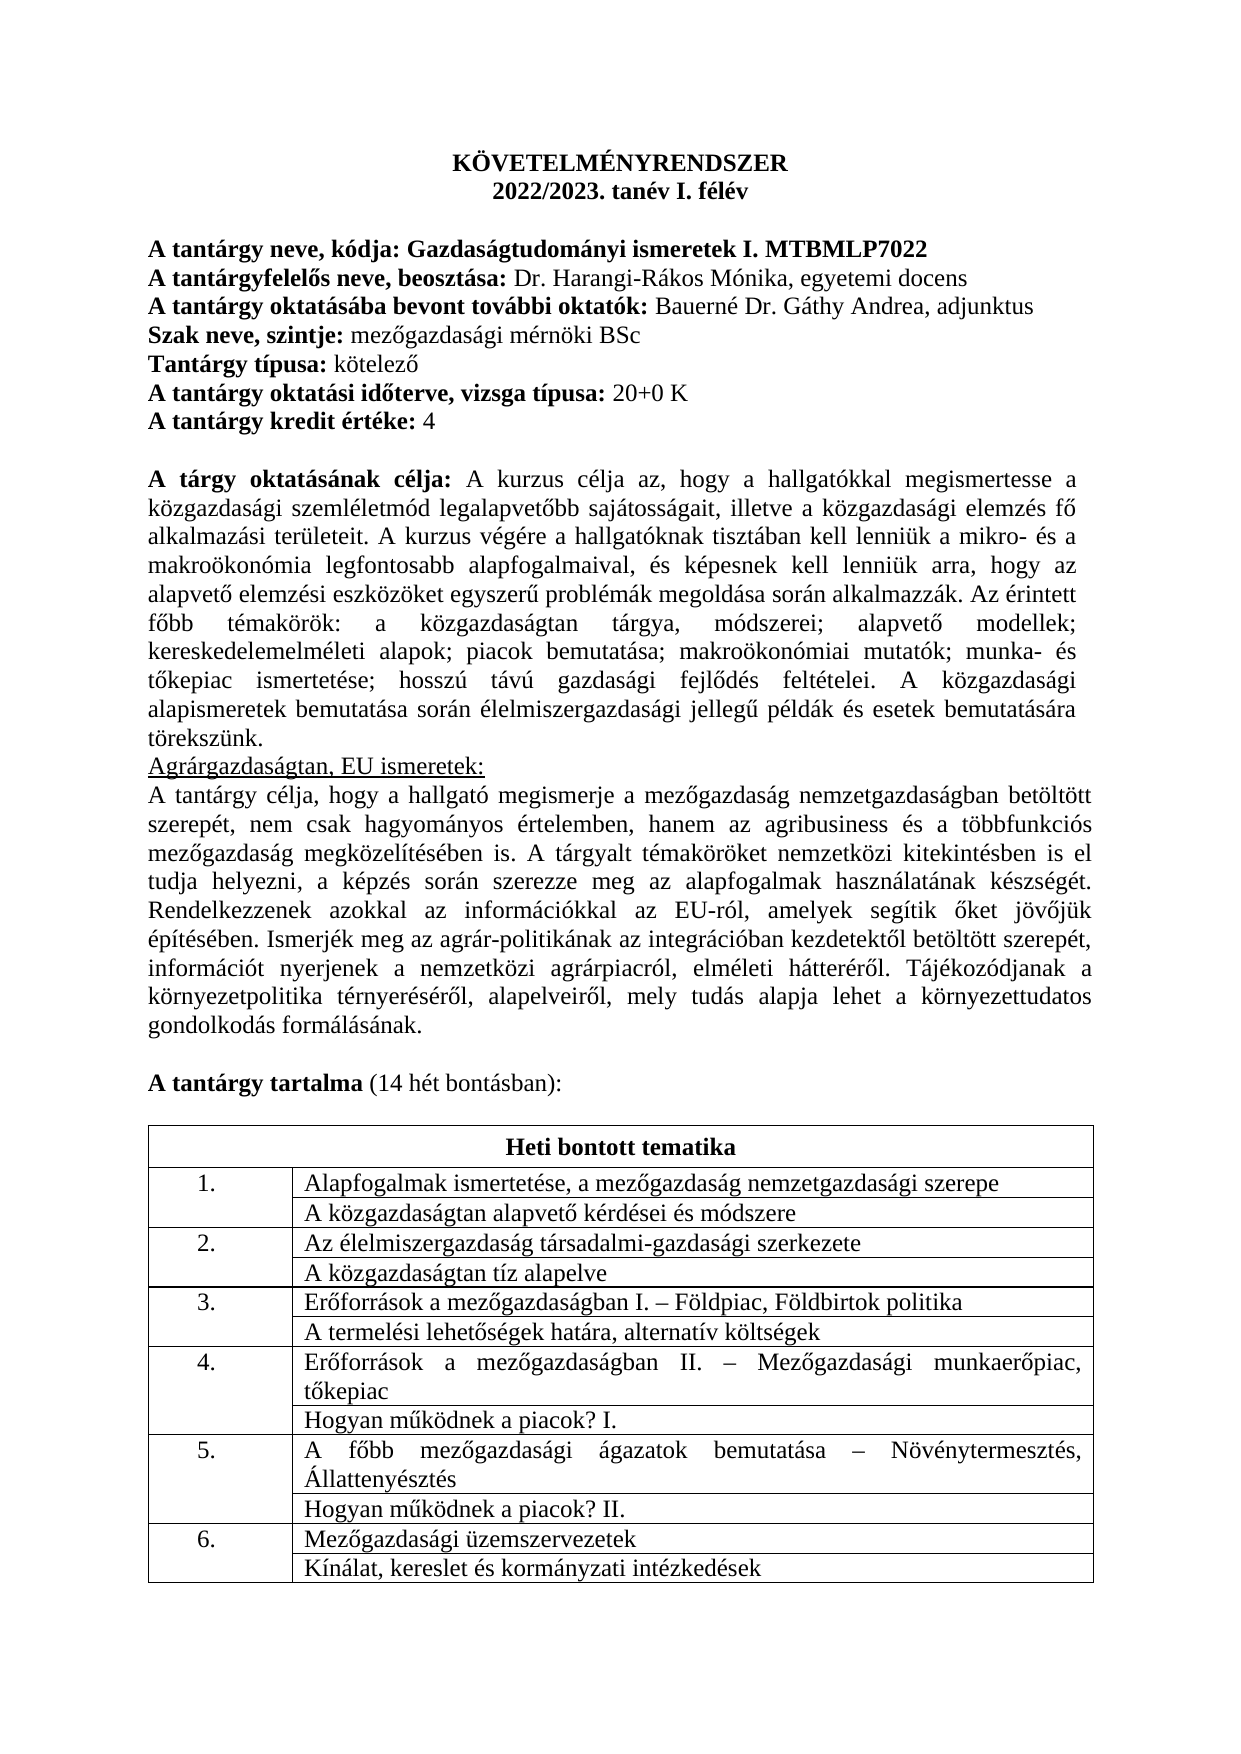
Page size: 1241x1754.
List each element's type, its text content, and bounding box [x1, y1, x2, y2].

table_cell [149, 1524, 292, 1582]
table_cell Alapfogalmak ismertetése, a mezőgazdaság nemzetgazdasági szerepe [293, 1168, 1093, 1197]
table_cell A közgazdaságtan tíz alapelve [293, 1258, 1093, 1286]
table_cell [149, 1435, 292, 1523]
table_cell [149, 1228, 292, 1286]
text A tantárgy oktatási időterve, vizsga típusa: 20+0 K [148, 378, 1093, 406]
text A tantárgy tartalma (14 hét bontásban): [148, 1068, 1093, 1096]
table_header Heti bontott tematika [149, 1126, 1093, 1167]
table_cell Kínálat, kereslet és kormányzati intézkedések [293, 1554, 1093, 1582]
text A tantárgy kredit értéke: 4 [148, 406, 1093, 435]
table_cell A közgazdaságtan alapvető kérdései és módszere [293, 1198, 1093, 1227]
table_cell Hogyan működnek a piacok? I. [293, 1406, 1093, 1434]
table_cell A főbb mezőgazdasági ágazatok bemutatása – Növénytermesztés, Állattenyésztés [293, 1435, 1093, 1493]
table_cell [149, 1168, 292, 1227]
table_cell Hogyan működnek a piacok? II. [293, 1494, 1093, 1523]
table_cell [149, 1347, 292, 1434]
table_cell Az élelmiszergazdaság társadalmi-gazdasági szerkezete [293, 1228, 1093, 1257]
table_cell [149, 1288, 292, 1346]
text 2022/2023. tanév I. félév [148, 176, 1093, 205]
text A tantárgy oktatásába bevont további oktatók: Bauerné Dr. Gáthy Andrea, adjunktus [148, 291, 1093, 320]
text A tantárgy neve, kódja: Gazdaságtudományi ismeretek I. MTBMLP7022 [148, 234, 1093, 263]
text Tantárgy típusa: kötelező [148, 349, 1093, 378]
text A tantárgy célja, hogy a hallgató megismerje a mezőgazdaság nemzetgazdaságban betöltött szerepét, nem csak hagyományos értelemben, hanem az agribusiness és a többfunkciós mezőgazdaság megközelítésében is. A tárgyalt témaköröket nemzetközi kitekintésben is el tudja helyezni, a képzés során szerezze meg az alapfogalmak használatának készségét. Rendelkezzenek azokkal az információkkal az EU-ról, amelyek segítik őket jövőjük építésében. Ismerjék meg az agrár-politikának az integrációban kezdetektől betöltött szerepét, információt nyerjenek a nemzetközi agrárpiacról, elméleti hátteréről. Tájékozódjanak a környezetpolitika térnyeréséről, alapelveiről, mely tudás alapja lehet a környezettudatos gondolkodás formálásának. [148, 780, 1093, 1039]
table_cell Erőforrások a mezőgazdaságban I. – Földpiac, Földbirtok politika [293, 1288, 1093, 1316]
text KÖVETELMÉNYRENDSZER [148, 148, 1093, 176]
table_cell Erőforrások a mezőgazdaságban II. – Mezőgazdasági munkaerőpiac, tőkepiac [293, 1347, 1093, 1404]
table_cell Mezőgazdasági üzemszervezetek [293, 1524, 1093, 1552]
text Szak neve, szintje: mezőgazdasági mérnöki BSc [148, 320, 1093, 349]
table_cell A termelési lehetőségek határa, alternatív költségek [293, 1317, 1093, 1346]
text A tantárgyfelelős neve, beosztása: Dr. Harangi-Rákos Mónika, egyetemi docens [148, 263, 1093, 291]
text Agrárgazdaságtan, EU ismeretek: [148, 751, 1077, 780]
text A tárgy oktatásának célja: A kurzus célja az, hogy a hallgatókkal megismertesse a közgazdasági szemléletmód legalapvetőbb sajátosságait, illetve a közgazdasági elemzés fő alkalmazási területeit. A kurzus végére a hallgatóknak tisztában kell lenniük a mikro- és a makroökonómia legfontosabb alapfogalmaival, és képesnek kell lenniük arra, hogy az alapvető elemzési eszközöket egyszerű problémák megoldása során alkalmazzák. Az érintett főbb témakörök: a közgazdaságtan tárgya, módszerei; alapvető modellek; kereskedelemelméleti alapok; piacok bemutatása; makroökonómiai mutatók; munka- és tőkepiac ismertetése; hosszú távú gazdasági fejlődés feltételei. A közgazdasági alapismeretek bemutatása során élelmiszergazdasági jellegű példák és esetek bemutatására törekszünk. [148, 464, 1077, 751]
